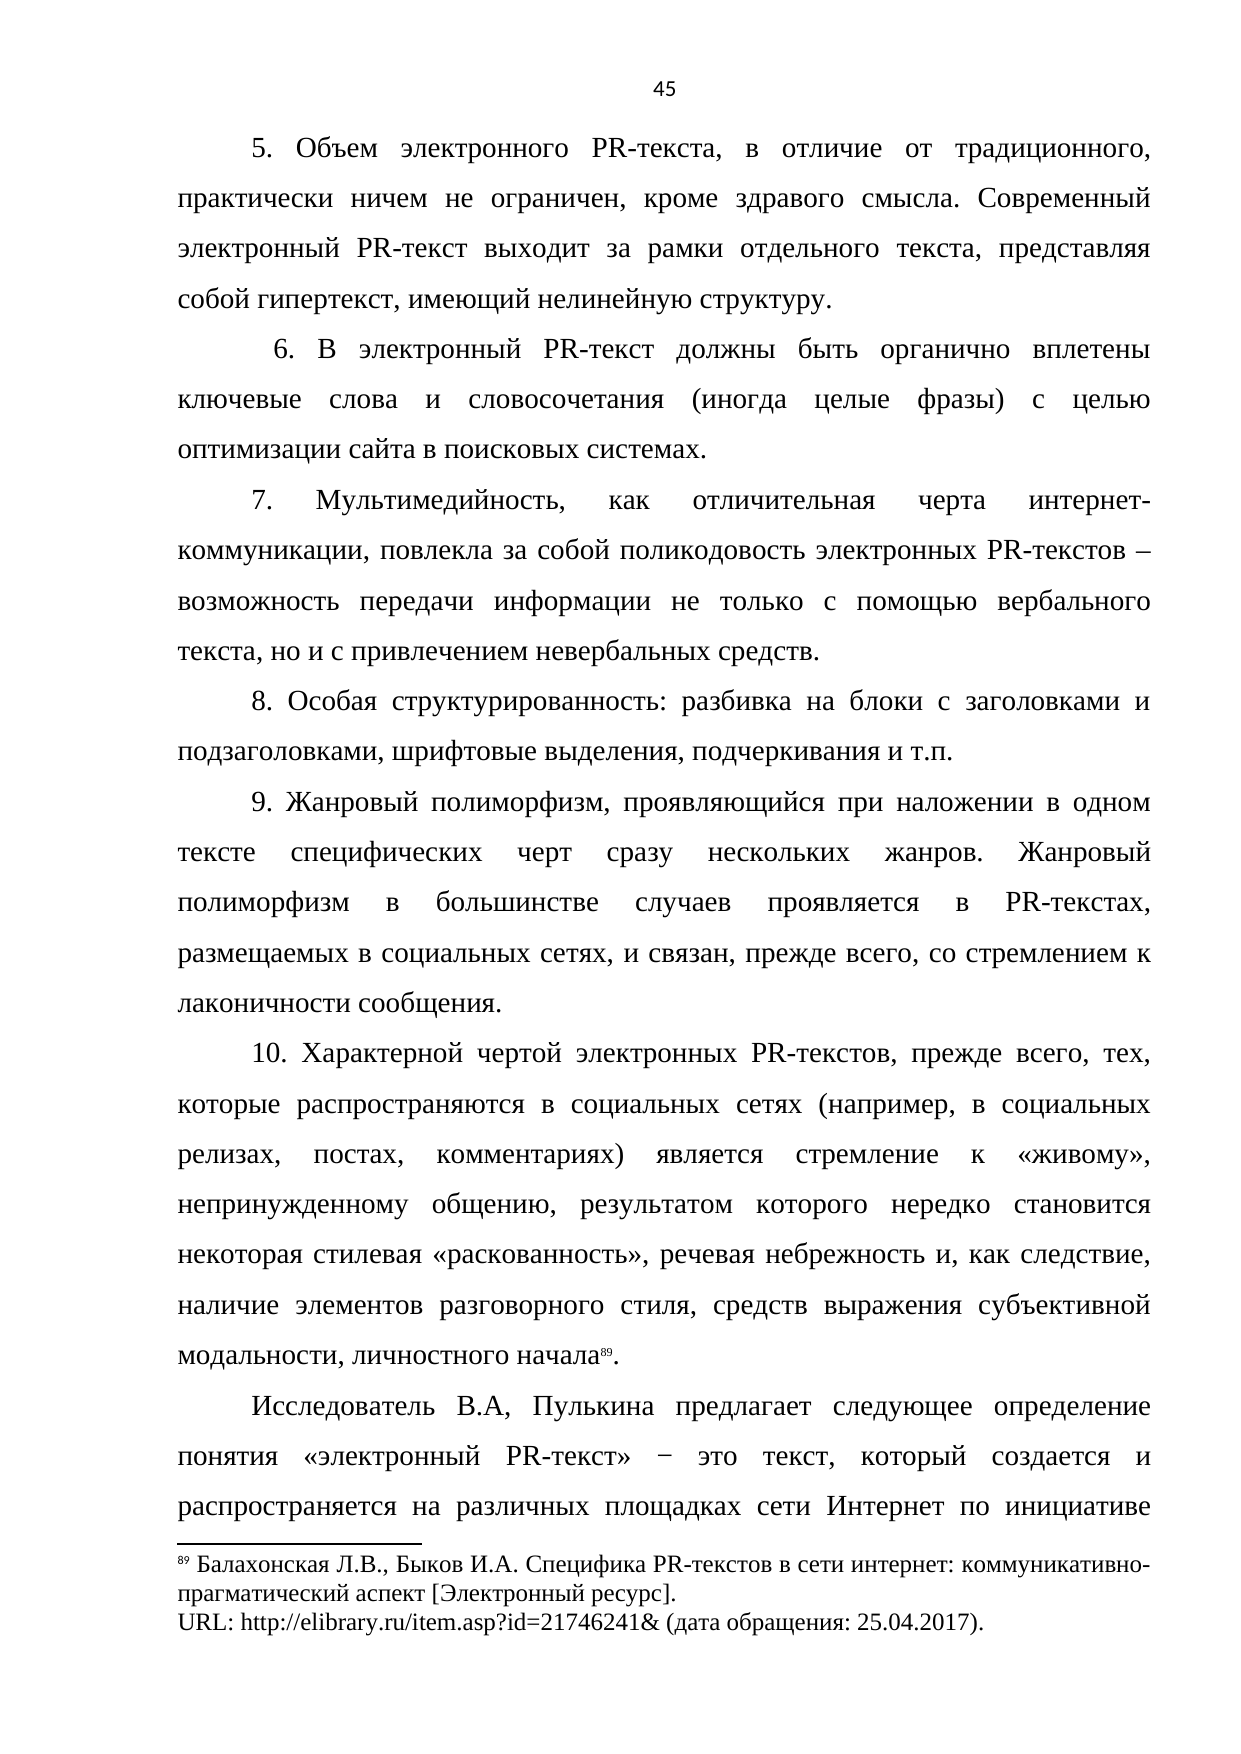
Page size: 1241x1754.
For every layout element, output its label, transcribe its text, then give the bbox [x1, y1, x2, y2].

list 10. Характерной чертой электронных PR-текстов, прежде всего, тех, которые распространяются в социальных сетях (например, в социальных релизах, постах, комментариях) является стремление к «живому», непринужденному общению, результатом которого нередко становится некоторая стилевая «раскованность», речевая небрежность и, как следствие, наличие элементов разговорного стиля, средств выражения субъективной модальности, личностного начала. [177, 1035, 1152, 1371]
list 6. В электронный PR-текст должны быть органично вплетены ключевые слова и словосочетания (иногда целые фразы) с целью оптимизации сайта в поисковых системах. [177, 331, 1152, 465]
list 5. Объем электронного PR-текста, в отличие от традиционного, практически ничем не ограничен, кроме здравого смысла. Современный электронный PR-текст выходит за рамки отдельного текста, представляя собой гипертекст, имеющий нелинейную структуру. [177, 130, 1152, 314]
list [177, 1388, 1152, 1522]
list 9. Жанровый полиморфизм, проявляющийся при наложении в одном тексте специфических черт сразу нескольких жанров. Жанровый полиморфизм в большинстве случаев проявляется в PR-текстах, размещаемых в социальных сетях, и связан, прежде всего, со стремлением к лаконичности сообщения. [177, 784, 1152, 1019]
list 8. Особая структурированность: разбивка на блоки с заголовками и подзаголовками, шрифтовые выделения, подчеркивания и т.п. [177, 683, 1152, 767]
list 7. Мультимедийность, как отличительная черта интернет- коммуникации, повлекла за собой поликодовость электронных PR-текстов – возможность передачи информации не только с помощью вербального текста, но и с привлечением невербальных средств. [177, 482, 1152, 666]
